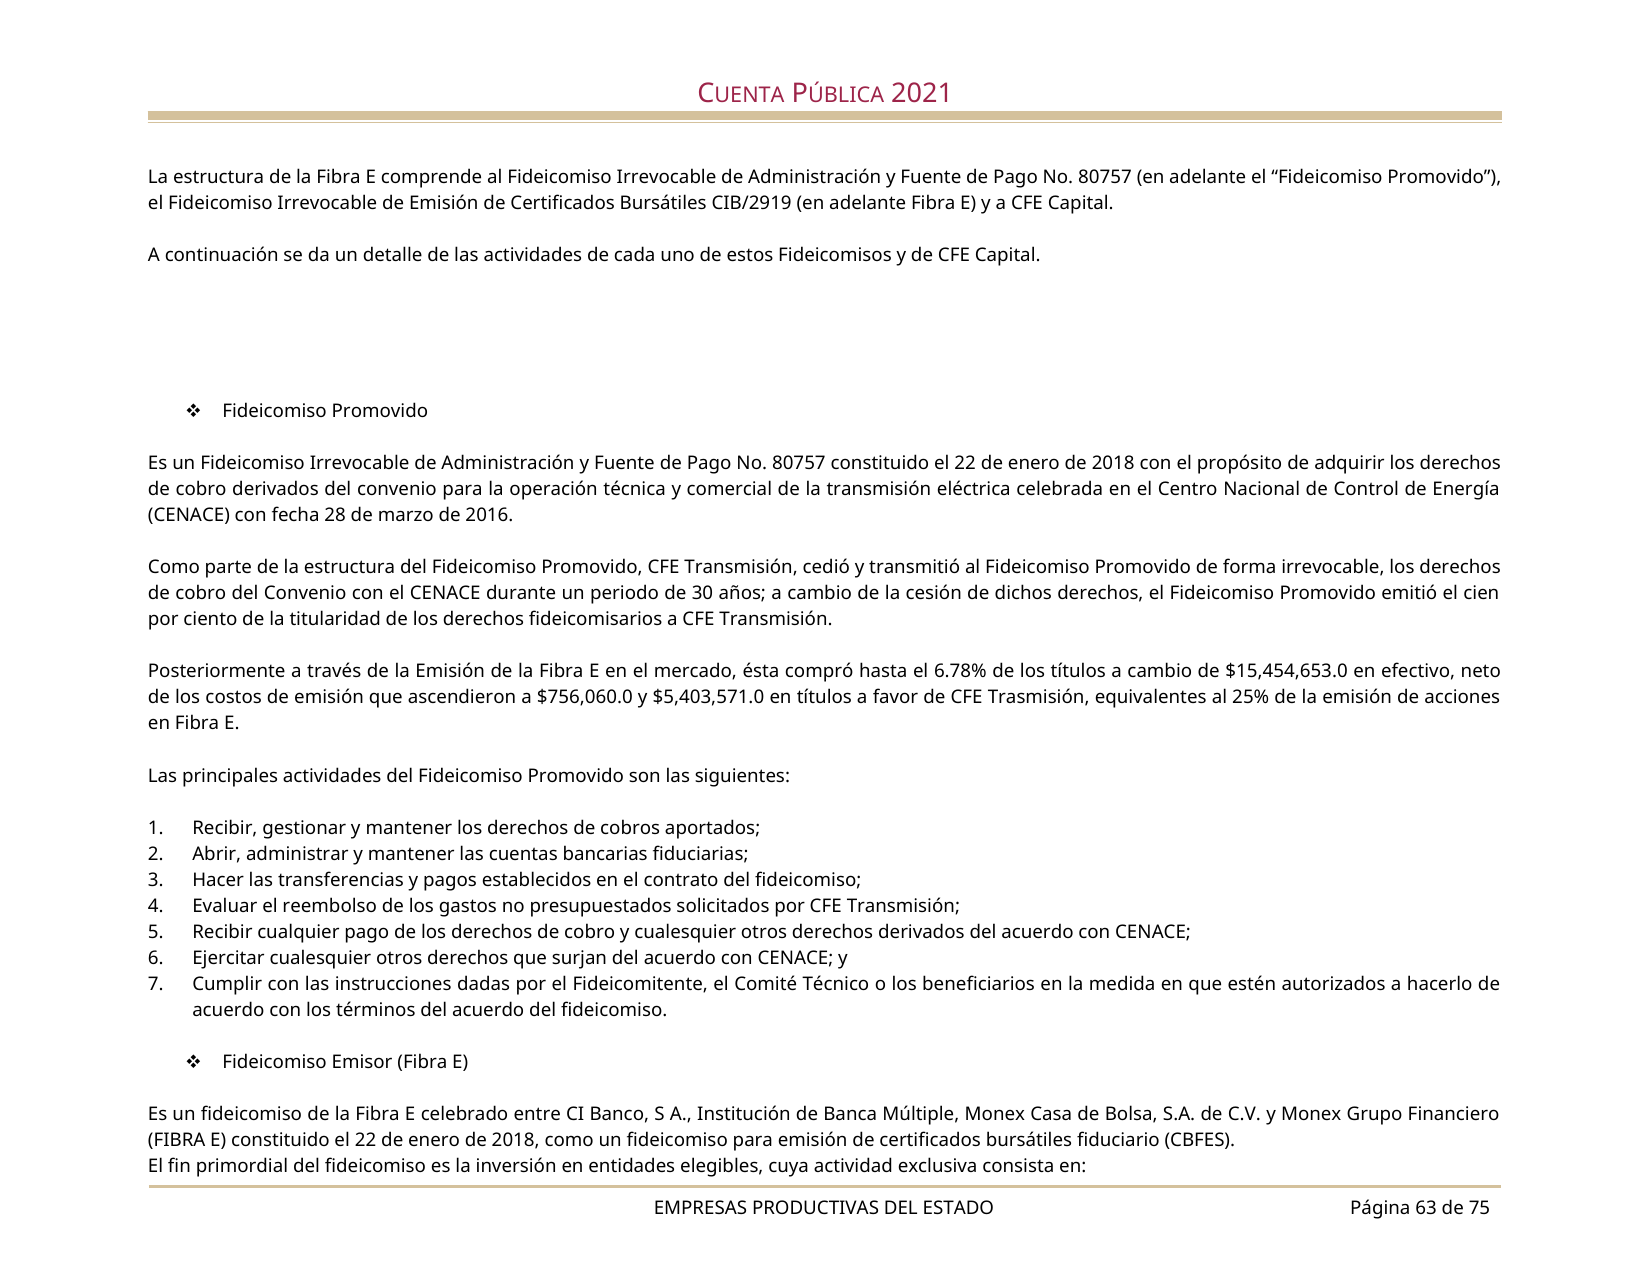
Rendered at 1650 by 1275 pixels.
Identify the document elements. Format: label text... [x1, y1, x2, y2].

text El fin primordial del fideicomiso es la inversión en entidades elegibles, cuya actividad exclusiva consista en: [148, 1152, 1502, 1178]
text Posteriormente a través de la Emisión de la Fibra E en el mercado, ésta compró hasta el 6.78% de los títulos a cambio de $15,454,653.0 en efectivo, neto de los costos de emisión que ascendieron a $756,060.0 y $5,403,571.0 en títulos a favor de CFE Trasmisión, equivalentes al 25% de la emisión de acciones en Fibra E. [148, 657, 1502, 735]
text Las principales actividades del Fideicomiso Promovido son las siguientes: [148, 761, 1502, 787]
list Recibir cualquier pago de los derechos de cobro y cualesquier otros derechos derivados del acuerdo con CENACE; [148, 917, 1502, 943]
list Es un Fideicomiso Irrevocable de Administración y Fuente de Pago No. 80757 constituido el 22 de enero de 2018 con el propósito de adquirir los derechos de cobro derivados del convenio para la operación técnica y comercial de la transmisión eléctrica celebrada en el Centro Nacional de Control de Energía (CENACE) con fecha 28 de marzo de 2016. [148, 449, 1502, 527]
list Abrir, administrar y mantener las cuentas bancarias fiduciarias; [148, 839, 1502, 865]
list Recibir, gestionar y mantener los derechos de cobros aportados; [148, 813, 1502, 839]
list Ejercitar cualesquier otros derechos que surjan del acuerdo con CENACE; y [148, 943, 1502, 969]
list Fideicomiso Emisor (Fibra E) [185, 1048, 1502, 1074]
list Evaluar el reembolso de los gastos no presupuestados solicitados por CFE Transmisión; [148, 891, 1502, 917]
list A continuación se da un detalle de las actividades de cada uno de estos Fideicomisos y de CFE Capital. [148, 240, 1502, 266]
list Fideicomiso Promovido [185, 397, 1502, 423]
text Como parte de la estructura del Fideicomiso Promovido, CFE Transmisión, cedió y transmitió al Fideicomiso Promovido de forma irrevocable, los derechos de cobro del Convenio con el CENACE durante un periodo de 30 años; a cambio de la cesión de dichos derechos, el Fideicomiso Promovido emitió el cien por ciento de la titularidad de los derechos fideicomisarios a CFE Transmisión. [148, 553, 1502, 631]
list Hacer las transferencias y pagos establecidos en el contrato del fideicomiso; [148, 865, 1502, 891]
list La estructura de la Fibra E comprende al Fideicomiso Irrevocable de Administración y Fuente de Pago No. 80757 (en adelante el “Fideicomiso Promovido”), el Fideicomiso Irrevocable de Emisión de Certificados Bursátiles CIB/2919 (en adelante Fibra E) y a CFE Capital. [148, 162, 1502, 214]
text Es un fideicomiso de la Fibra E celebrado entre CI Banco, S A., Institución de Banca Múltiple, Monex Casa de Bolsa, S.A. de C.V. y Monex Grupo Financiero (FIBRA E) constituido el 22 de enero de 2018, como un fideicomiso para emisión de certificados bursátiles fiduciario (CBFES). [148, 1100, 1502, 1152]
list Cumplir con las instrucciones dadas por el Fideicomitente, el Comité Técnico o los beneficiarios en la medida en que estén autorizados a hacerlo de acuerdo con los términos del acuerdo del fideicomiso. [148, 969, 1502, 1022]
